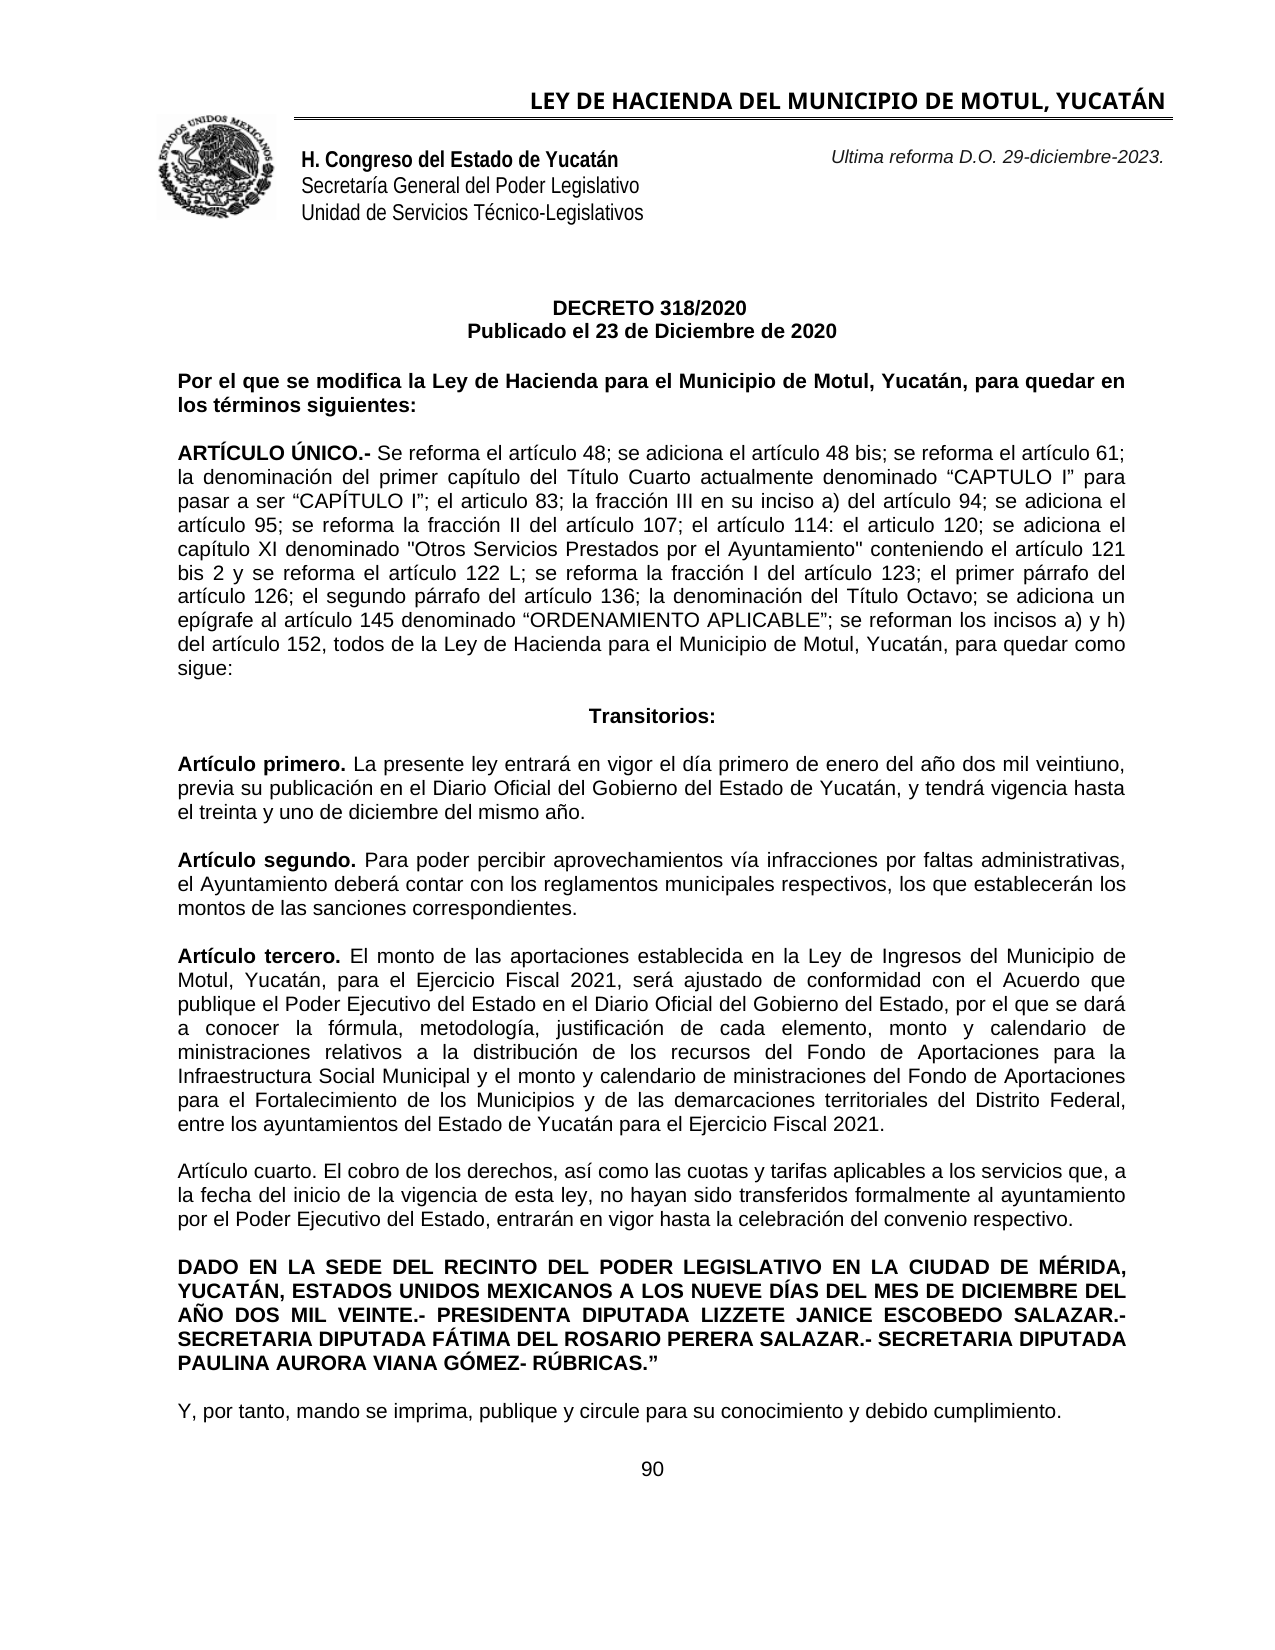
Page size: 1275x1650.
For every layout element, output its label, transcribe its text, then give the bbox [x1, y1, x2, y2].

text Artículo primero. La presente ley entrará en vigor el día primero de enero del año dos mil veintiuno, previa su publicación en el Diario Oficial del Gobierno del Estado de Yucatán, y tendrá vigencia hasta el treinta y uno de diciembre del mismo año. [177, 752, 1127, 824]
text Publicado el 23 de Diciembre de 2020 [177, 319, 1127, 343]
text Artículo segundo. Para poder percibir aprovechamientos vía infracciones por faltas administrativas, el Ayuntamiento deberá contar con los reglamentos municipales respectivos, los que establecerán los montos de las sanciones correspondientes. [177, 848, 1127, 920]
text DECRETO 318/2020 [177, 295, 1122, 319]
text Por el que se modifica la Ley de Hacienda para el Municipio de Motul, Yucatán, para quedar en los términos siguientes: [177, 369, 1127, 417]
text ARTÍCULO ÚNICO.- Se reforma el artículo 48; se adiciona el artículo 48 bis; se reforma el artículo 61; la denominación del primer capítulo del Título Cuarto actualmente denominado “CAPTULO I” para pasar a ser “CAPÍTULO I”; el articulo 83; la fracción III en su inciso a) del artículo 94; se adiciona el artículo 95; se reforma la fracción II del artículo 107; el artículo 114: el articulo 120; se adiciona el capítulo XI denominado "Otros Servicios Prestados por el Ayuntamiento" conteniendo el artículo 121 bis 2 y se reforma el artículo 122 L; se reforma la fracción I del artículo 123; el primer párrafo del artículo 126; el segundo párrafo del artículo 136; la denominación del Título Octavo; se adiciona un epígrafe al artículo 145 denominado “ORDENAMIENTO APLICABLE”; se reforman los incisos a) y h) del artículo 152, todos de la Ley de Hacienda para el Municipio de Motul, Yucatán, para quedar como sigue: [177, 441, 1127, 680]
text Y, por tanto, mando se imprima, publique y circule para su conocimiento y debido cumplimiento. [177, 1399, 1127, 1423]
text Artículo tercero. El monto de las aportaciones establecida en la Ley de Ingresos del Municipio de Motul, Yucatán, para el Ejercicio Fiscal 2021, será ajustado de conformidad con el Acuerdo que publique el Poder Ejecutivo del Estado en el Diario Oficial del Gobierno del Estado, por el que se dará a conocer la fórmula, metodología, justificación de cada elemento, monto y calendario de ministraciones relativos a la distribución de los recursos del Fondo de Aportaciones para la Infraestructura Social Municipal y el monto y calendario de ministraciones del Fondo de Aportaciones para el Fortalecimiento de los Municipios y de las demarcaciones territoriales del Distrito Federal, entre los ayuntamientos del Estado de Yucatán para el Ejercicio Fiscal 2021. [177, 944, 1127, 1135]
text DADO EN LA SEDE DEL RECINTO DEL PODER LEGISLATIVO EN LA CIUDAD DE MÉRIDA, YUCATÁN, ESTADOS UNIDOS MEXICANOS A LOS NUEVE DÍAS DEL MES DE DICIEMBRE DEL AÑO DOS MIL VEINTE.- PRESIDENTA DIPUTADA LIZZETE JANICE ESCOBEDO SALAZAR.- SECRETARIA DIPUTADA FÁTIMA DEL ROSARIO PERERA SALAZAR.- SECRETARIA DIPUTADA PAULINA AURORA VIANA GÓMEZ- RÚBRICAS.” [177, 1255, 1127, 1375]
text Transitorios: [177, 704, 1127, 728]
text Artículo cuarto. El cobro de los derechos, así como las cuotas y tarifas aplicables a los servicios que, a la fecha del inicio de la vigencia de esta ley, no hayan sido transferidos formalmente al ayuntamiento por el Poder Ejecutivo del Estado, entrarán en vigor hasta la celebración del convenio respectivo. [177, 1159, 1127, 1231]
